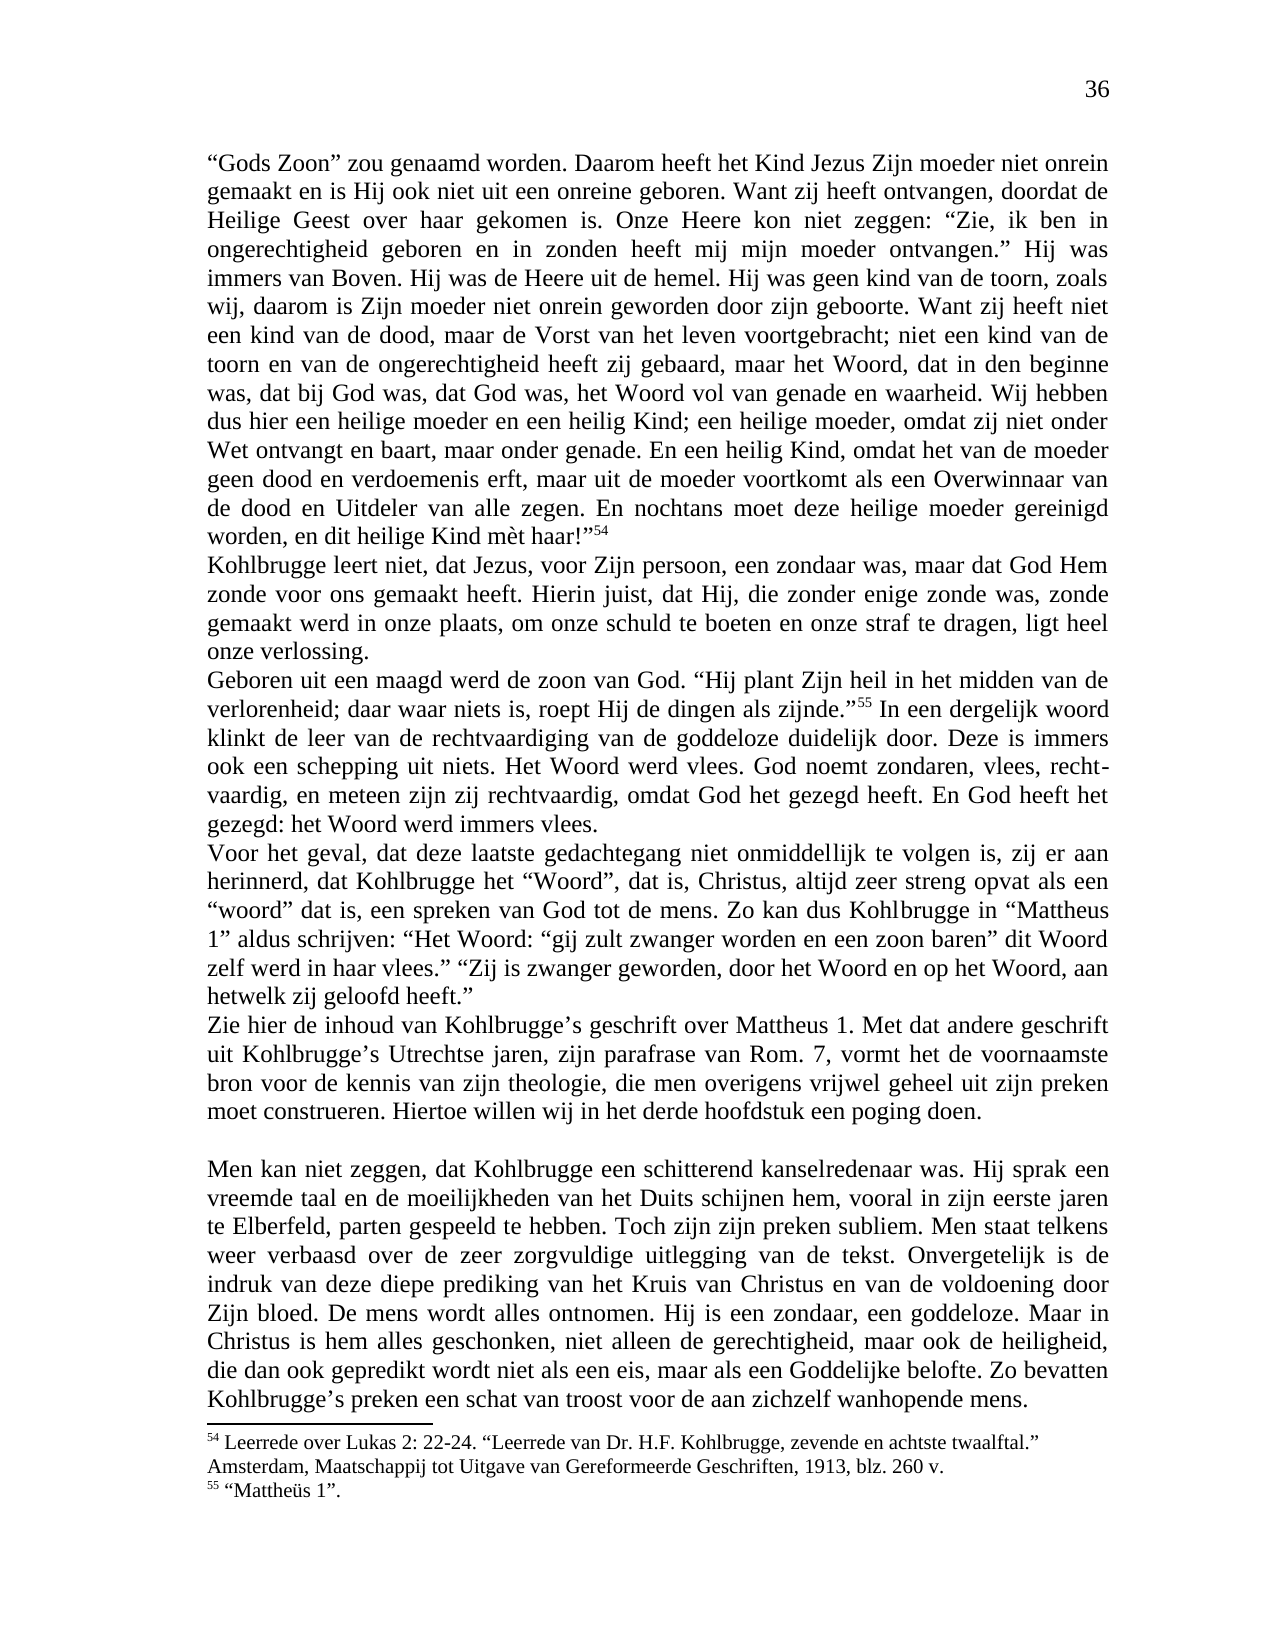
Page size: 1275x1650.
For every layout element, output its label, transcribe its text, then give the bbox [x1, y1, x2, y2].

text Voor het geval, dat deze laatste gedachtegang niet onmiddellijk te volgen is, zij er aan herinnerd, dat Kohlbrugge het “Woord”, dat is, Christus, altijd zeer streng opvat als een “woord” dat is, een spreken van God tot de mens. Zo kan dus Kohlbrugge in “Mattheus aldus schrijven: “Het Woord: “gij zult zwanger worden en een zoon baren” dit Woord zelf werd in haar vlees.” “Zij is zwanger geworden, door het Woord en op het Woord, aan hetwelk zij geloofd heeft.” [207, 838, 1109, 1010]
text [207, 148, 1109, 550]
text Geboren uit een maagd werd de zoon van God. “Hij plant Zijn heil in het midden van de verlorenheid; daar waar niets is, roept Hij de dingen als zijnde.” In een dergelijk woord klinkt de leer van de rechtvaardiging van de goddeloze duidelijk door. Deze is immers ook een schepping uit niets. Het Woord werd vlees. God noemt zondaren, vlees, rechtvaardig, en meteen zijn zij rechtvaardig, omdat God het gezegd heeft. En God heeft het gezegd: het Woord werd immers vlees. [207, 665, 1109, 838]
text Men kan niet zeggen, dat Kohlbrugge een schitterend kanselredenaar was. Hij sprak een vreemde taal en de moeilijkheden van het Duits schijnen hem, vooral in zijn eerste jaren te Elberfeld, parten gespeeld te hebben. Toch zijn zijn preken subliem. Men staat telkens weer verbaasd over de zeer zorgvuldige uitlegging van de tekst. Onvergetelijk is de indruk van deze diepe prediking van het Kruis van Christus en van de voldoening door Zijn bloed. De mens wordt alles ontnomen. Hij is een zondaar, een goddeloze. Maar in Christus is hem alles geschonken, niet alleen de gerechtigheid, maar ook de heiligheid, die dan ook gepredikt wordt niet als een eis, maar als een Goddelijke belofte. Zo bevatten Kohlbrugge’s preken een schat van troost voor de aan zichzelf wanhopende mens. [207, 1154, 1109, 1413]
text Zie hier de inhoud van Kohlbrugge’s geschrift over Mattheus 1. Met dat andere geschrift uit Kohlbrugge’s Utrechtse jaren, zijn parafrase van Rom. 7, vormt het de voornaamste bron voor de kennis van zijn theologie, die men overigens vrijwel geheel uit zijn preken moet construeren. Hiertoe willen wij in het derde hoofdstuk een poging doen. [207, 1010, 1109, 1125]
text Kohlbrugge leert niet, dat Jezus, voor Zijn persoon, een zondaar was, maar dat God Hem zonde voor ons gemaakt heeft. Hierin juist, dat Hij, die zonder enige zonde was, zonde gemaakt werd in onze plaats, om onze schuld te boeten en onze straf te dragen, ligt heel onze verlossing. [207, 550, 1109, 665]
